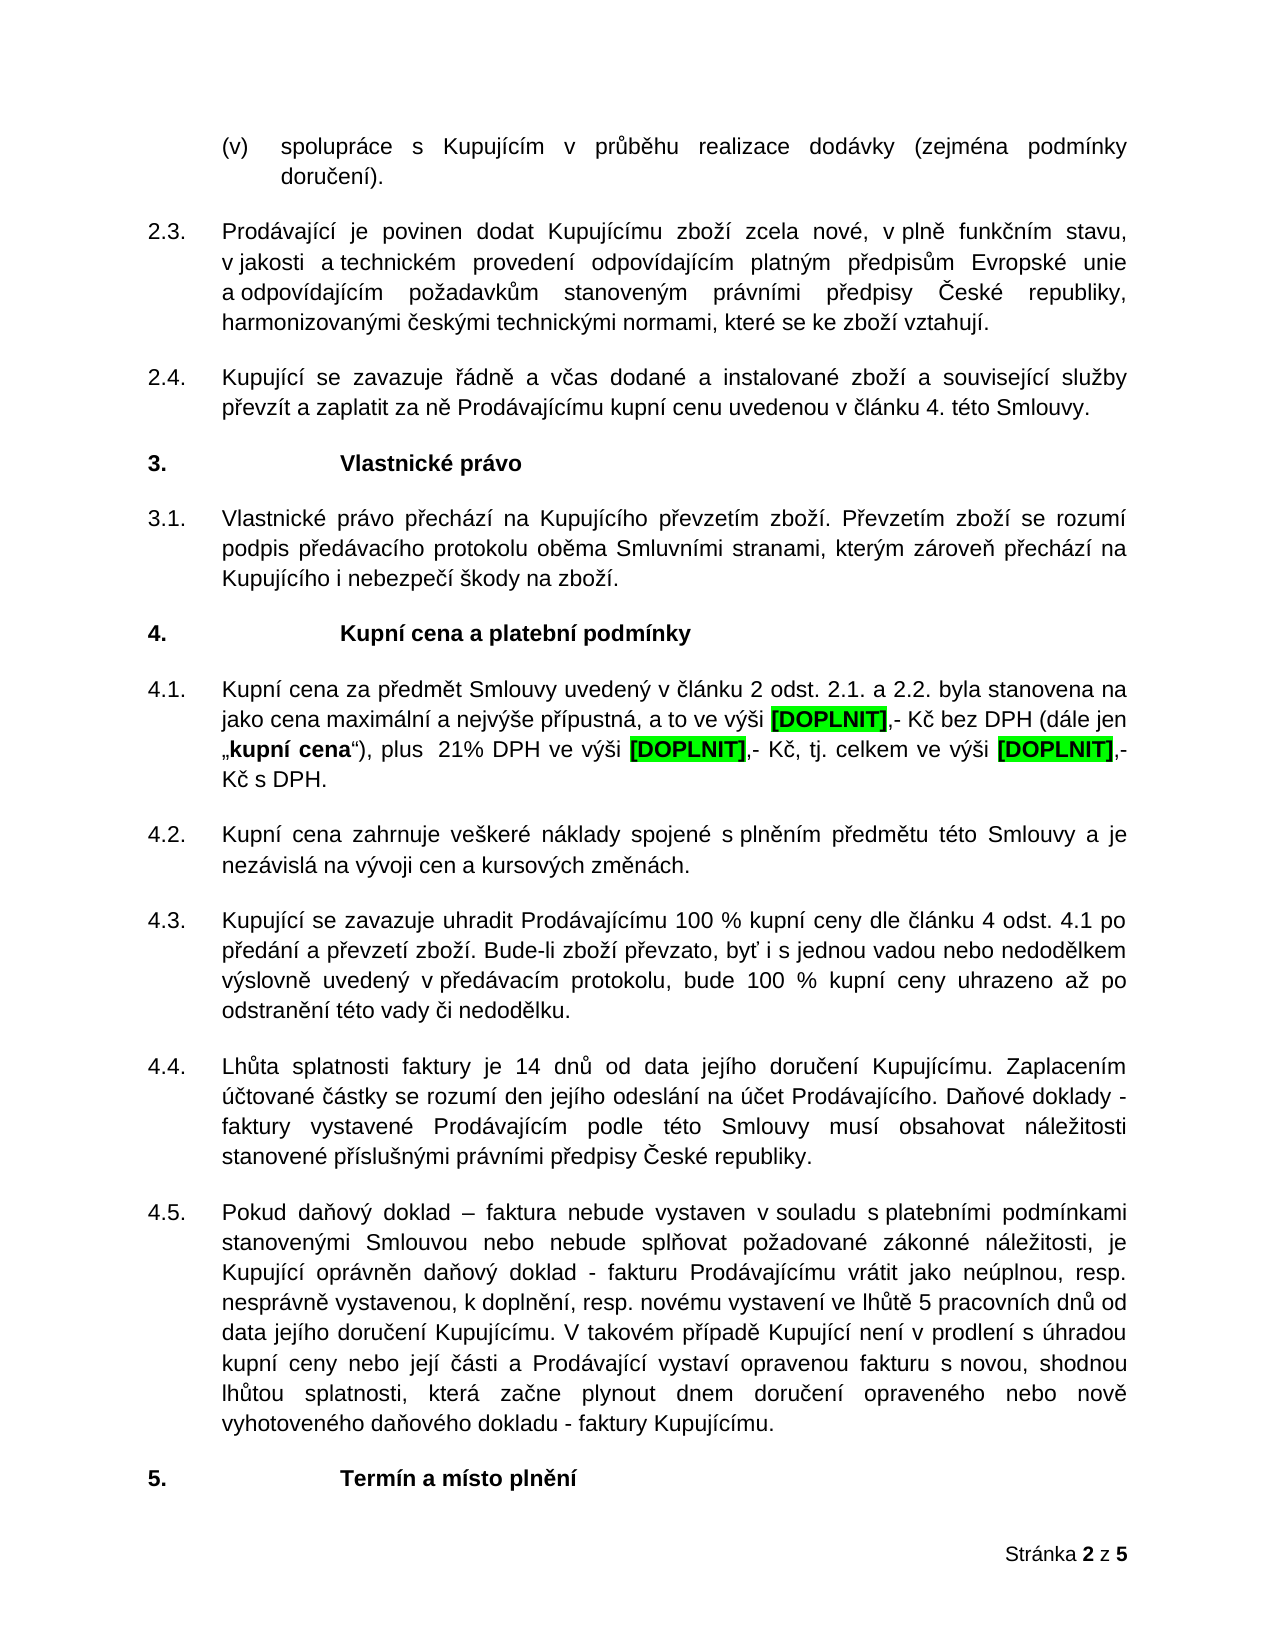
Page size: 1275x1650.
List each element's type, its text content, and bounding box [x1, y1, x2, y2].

subtitle Kupní cena a platební podmínky [148, 620, 1127, 647]
subtitle Lhůta splatnosti faktury je 14 dnů od data jejího doručení Kupujícímu. Zaplacením účtované částky se rozumí den jejího odeslání na účet Prodávajícího. Daňové doklady - faktury vystavené Prodávajícím podle této Smlouvy musí obsahovat náležitosti stanovené příslušnými právními předpisy České republiky. [148, 1053, 1127, 1170]
subtitle Kupní cena zahrnuje veškeré náklady spojené s plněním předmětu této Smlouvy a je nezávislá na vývoji cen a kursových změnách. [148, 821, 1127, 878]
subtitle Kupující se zavazuje řádně a včas dodané a instalované zboží a související služby převzít a zaplatit za ně Prodávajícímu kupní cenu uvedenou v článku 4. této Smlouvy. [148, 364, 1127, 421]
subtitle Prodávající je povinen dodat Kupujícímu zboží zcela nové, v plně funkčním stavu, v jakosti a technickém provedení odpovídajícím platným předpisům Evropské unie a odpovídajícím požadavkům stanoveným právními předpisy České republiky, harmonizovanými českými technickými normami, které se ke zboží vztahují. [148, 218, 1127, 335]
subtitle Termín a místo plnění [148, 1465, 1127, 1492]
text spolupráce s Kupujícím v průběhu realizace dodávky (zejména podmínky doručení). [222, 133, 1127, 189]
subtitle Pokud daňový doklad – faktura nebude vystaven v souladu s platebními podmínkami stanovenými Smlouvou nebo nebude splňovat požadované zákonné náležitosti, je Kupující oprávněn daňový doklad - fakturu Prodávajícímu vrátit jako neúplnou, resp. nesprávně vystavenou, k doplnění, resp. novému vystavení ve lhůtě 5 pracovních dnů od data jejího doručení Kupujícímu. V takovém případě Kupující není v prodlení s úhradou kupní ceny nebo její části a Prodávající vystaví opravenou fakturu s novou, shodnou lhůtou splatnosti, která začne plynout dnem doručení opraveného nebo nově vyhotoveného daňového dokladu - faktury Kupujícímu. [148, 1198, 1127, 1436]
subtitle Vlastnické právo [148, 449, 1127, 476]
subtitle Kupující se zavazuje uhradit Prodávajícímu 100 % kupní ceny dle článku 4 odst. 4.1 po předání a převzetí zboží. Bude-li zboží převzato, byť i s jednou vadou nebo nedodělkem výslovně uvedený v předávacím protokolu, bude 100 % kupní ceny uhrazeno až po odstranění této vady či nedodělku. [148, 907, 1127, 1024]
subtitle Kupní cena za předmět Smlouvy uvedený v článku 2 odst. 2.1. a 2.2. byla stanovena na jako cena maximální a nejvýše přípustná, a to ve výši [DOPLNIT],- Kč bez DPH (dále jen „kupní cena“), plus 21% DPH ve výši [DOPLNIT],- Kč, tj. celkem ve výši [DOPLNIT],- Kč s DPH. [148, 676, 1127, 793]
subtitle Vlastnické právo přechází na Kupujícího převzetím zboží. Převzetím zboží se rozumí podpis předávacího protokolu oběma Smluvními stranami, kterým zároveň přechází na Kupujícího i nebezpečí škody na zboží. [148, 505, 1127, 592]
